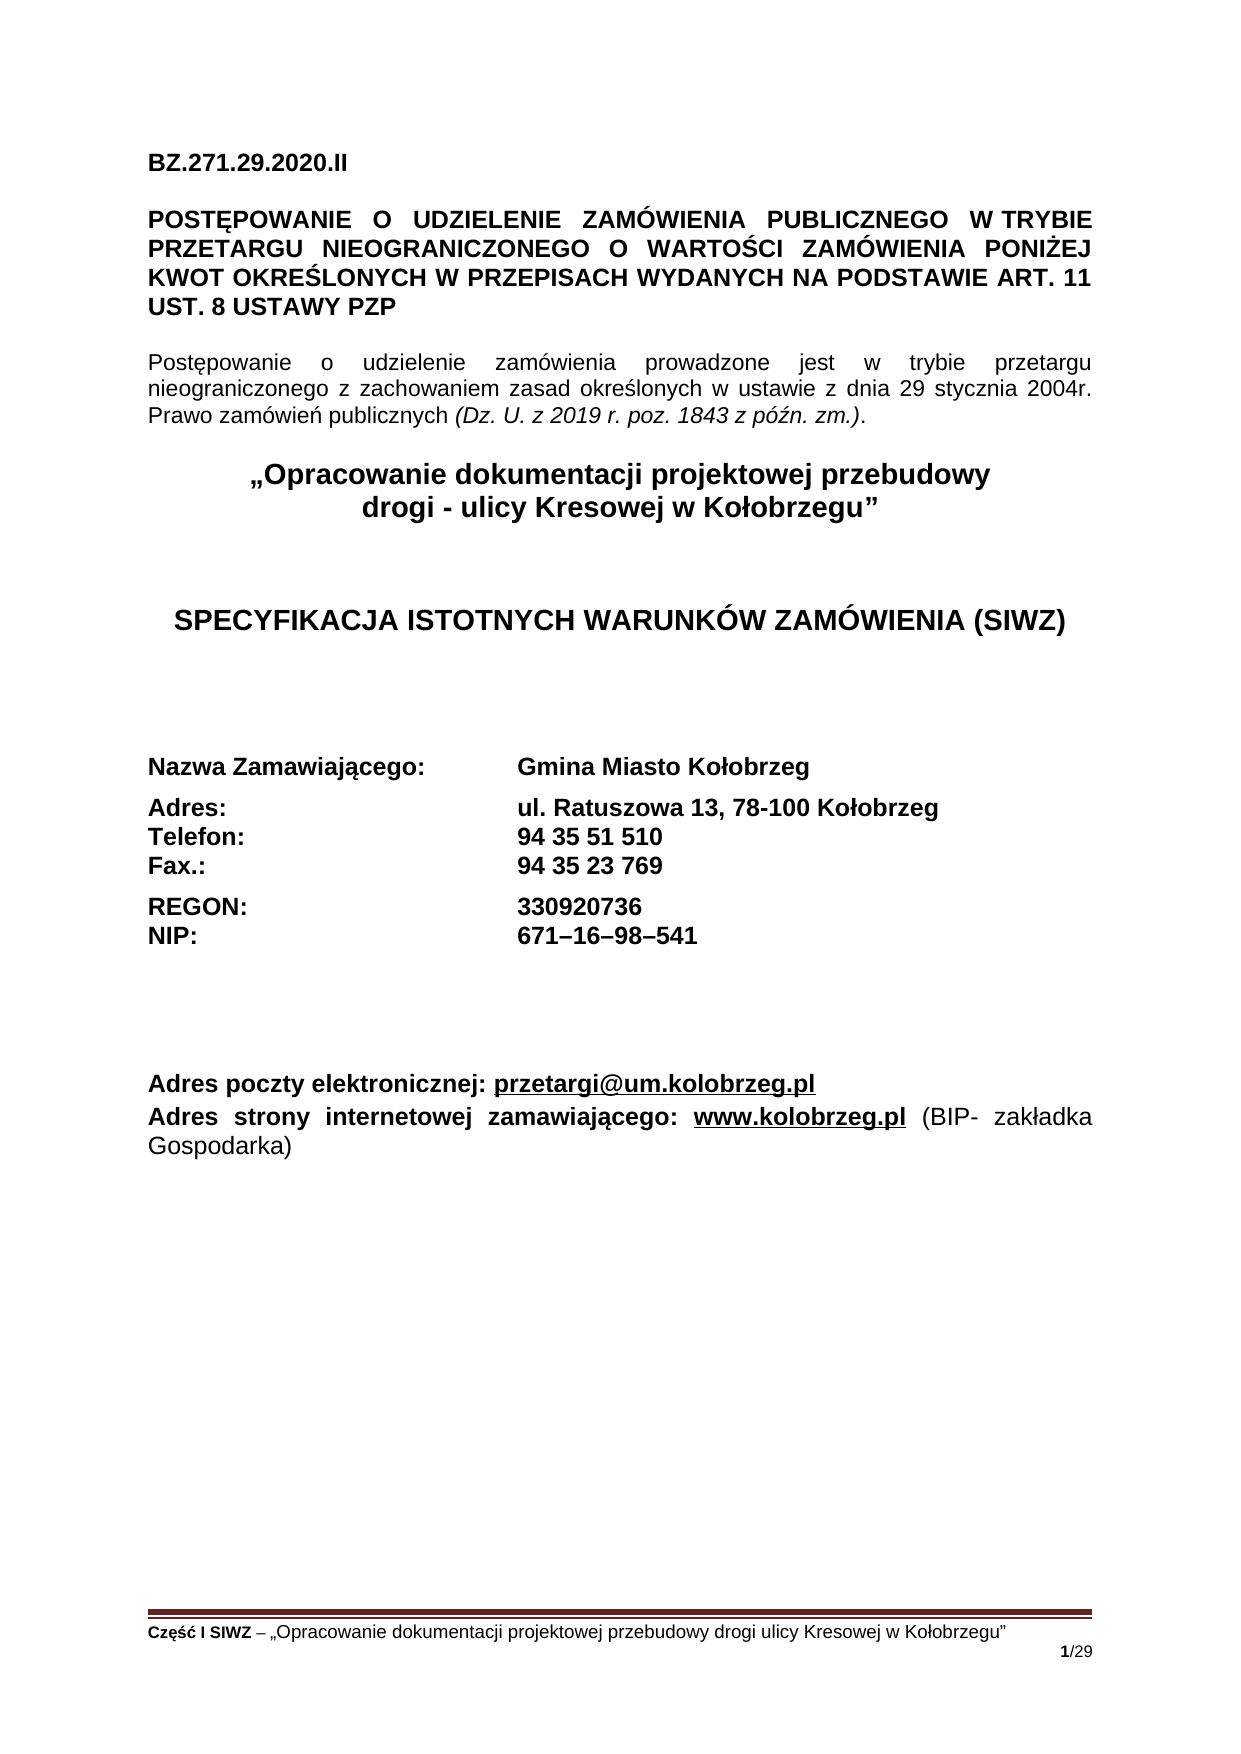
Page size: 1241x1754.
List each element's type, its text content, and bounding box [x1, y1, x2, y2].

text Fax.: 94 35 23 769 [148, 851, 1092, 879]
text Telefon: 94 35 51 510 [148, 822, 1092, 851]
text Adres strony internetowej zamawiającego: www.kolobrzeg.pl (BIP- zakładka Gospodarka) [148, 1102, 1092, 1159]
text SPECYFIKACJA ISTOTNYCH WARUNKÓW ZAMÓWIENIA (SIWZ) [148, 603, 1092, 637]
text POSTĘPOWANIE O UDZIELENIE ZAMÓWIENIA PUBLICZNEGO W TRYBIE PRZETARGU NIEOGRANICZONEGO O WARTOŚCI ZAMÓWIENIA PONIŻEJ KWOT OKREŚLONYCH W PRZEPISACH WYDANYCH NA PODSTAWIE ART. 11 UST. 8 USTAWY PZP [148, 205, 1092, 320]
text REGON: 330920736 [148, 892, 1092, 921]
text „Opracowanie dokumentacji projektowej przebudowy [148, 457, 1092, 490]
text Postępowanie o udzielenie zamówienia prowadzone jest w trybie przetargu nieograniczonego z zachowaniem zasad określonych w ustawie z dnia 29 stycznia 2004r. Prawo zamówień publicznych (Dz. U. z 2019 r. poz. 1843 z późn. zm.). [148, 349, 1092, 428]
text NIP: 671–16–98–541 [148, 921, 1092, 949]
text BZ.271.29.2020.II [148, 148, 1092, 176]
text Adres: ul. Ratuszowa 13, 78-100 Kołobrzeg [148, 793, 1092, 822]
text Nazwa Zamawiającego: Gmina Miasto Kołobrzeg [148, 752, 1092, 781]
text drogi - ulicy Kresowej w Kołobrzegu” [148, 490, 1092, 524]
text Adres poczty elektronicznej: przetargi@um.kolobrzeg.pl [148, 1069, 1092, 1098]
